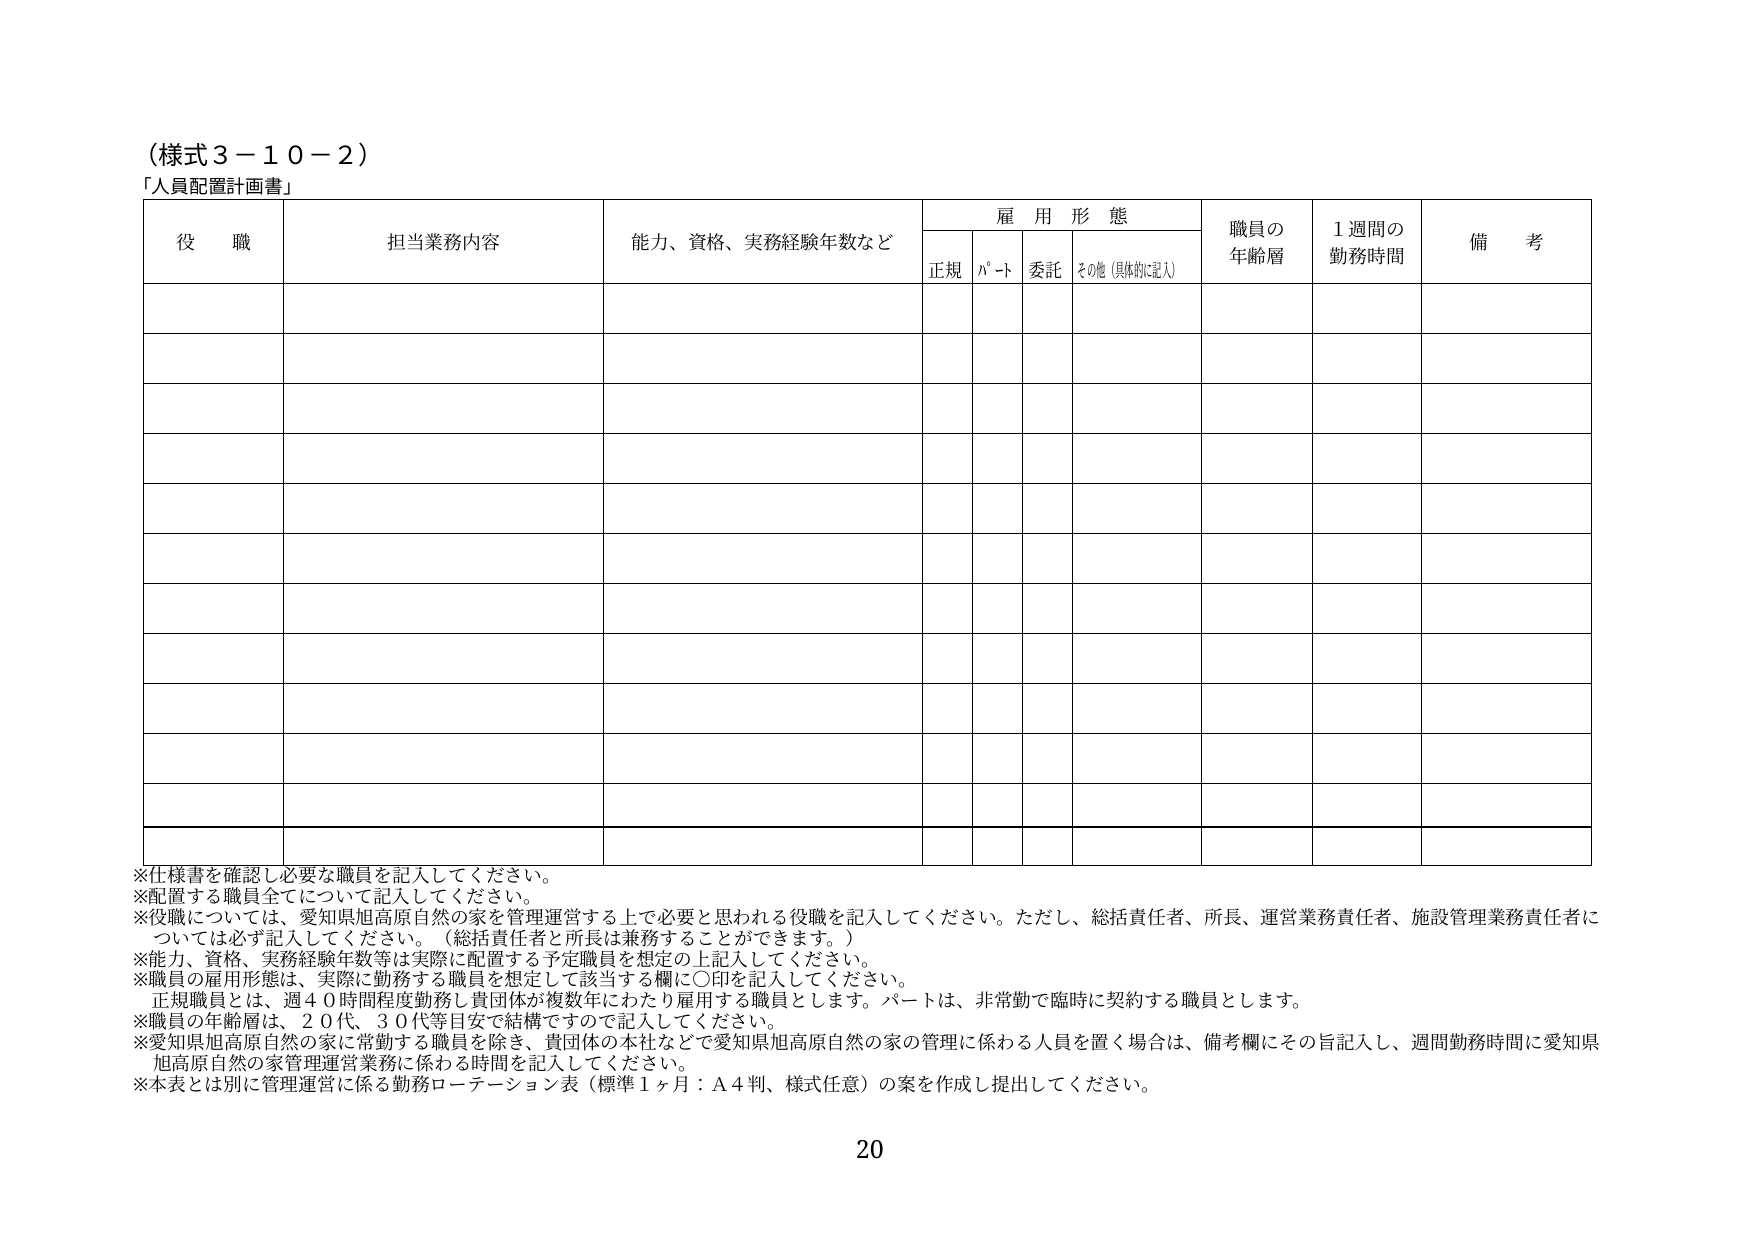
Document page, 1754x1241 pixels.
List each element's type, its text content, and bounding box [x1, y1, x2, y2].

table_cell [1313, 534, 1421, 583]
table_cell [604, 384, 922, 433]
table_cell [1073, 784, 1201, 826]
table_header 職員の 年齢層 [1202, 200, 1312, 283]
table_cell [284, 784, 603, 826]
table_cell [604, 784, 922, 826]
table_cell [1313, 784, 1421, 826]
table_cell [1023, 484, 1072, 533]
table_cell [1023, 434, 1072, 483]
text ※役職については、愛知県旭高原自然の家を管理運営する上で必要と思われる役職を記入してください。ただし、総括責任者、所長、運営業務責任者、施設管理業務責任者については必ず記入してください。（総括責任者と所長は兼務することができます。） [133, 908, 1606, 949]
table_cell [284, 334, 603, 383]
table_cell [284, 634, 603, 683]
table_cell [1202, 684, 1312, 733]
table_header 雇 用 形 態 [923, 200, 1201, 229]
table_cell [973, 828, 1022, 865]
table_cell [1202, 634, 1312, 683]
table_cell [1313, 334, 1421, 383]
table_cell [923, 634, 972, 683]
table_header １週間の 勤務時間 [1313, 200, 1421, 283]
text ※職員の雇用形態は、実際に勤務する職員を想定して該当する欄に○印を記入してください。 [133, 970, 1606, 991]
table_cell [1422, 484, 1591, 533]
text 正規職員とは、週４０時間程度勤務し貴団体が複数年にわたり雇用する職員とします。パートは、非常勤で臨時に契約する職員とします。 [133, 991, 1606, 1012]
table_cell [973, 784, 1022, 826]
table_cell [1422, 284, 1591, 333]
table_cell [1313, 434, 1421, 483]
table_cell [973, 634, 1022, 683]
table_cell [1313, 284, 1421, 333]
table_cell [923, 734, 972, 783]
table_cell [1313, 634, 1421, 683]
table_cell [604, 584, 922, 633]
table_cell [144, 634, 283, 683]
table_cell [604, 684, 922, 733]
table_cell [284, 684, 603, 733]
table_cell [1313, 734, 1421, 783]
table_cell [144, 784, 283, 826]
table_cell [1073, 634, 1201, 683]
table_cell [1023, 334, 1072, 383]
table_cell [144, 684, 283, 733]
table_cell [973, 534, 1022, 583]
text （様式３－１０－２） [133, 136, 1606, 172]
table_cell [1202, 534, 1312, 583]
text ※仕様書を確認し必要な職員を記入してください。 [133, 866, 1606, 887]
table_cell [1023, 784, 1072, 826]
table_cell [604, 484, 922, 533]
table_header 能力、資格、実務経験年数など [604, 200, 922, 283]
table_cell [144, 484, 283, 533]
table_cell [1202, 384, 1312, 433]
table_cell [1313, 684, 1421, 733]
table_cell [1313, 384, 1421, 433]
table_cell [144, 384, 283, 433]
table_cell [604, 634, 922, 683]
table_cell [973, 484, 1022, 533]
table_cell [1023, 284, 1072, 333]
table_cell [1313, 828, 1421, 865]
table_cell [1202, 434, 1312, 483]
table_cell [1023, 584, 1072, 633]
table_cell [604, 534, 922, 583]
table_cell [1202, 284, 1312, 333]
text ※配置する職員全てについて記入してください。 [133, 887, 1606, 908]
table_cell [973, 434, 1022, 483]
table_cell [1073, 534, 1201, 583]
table_cell [1023, 534, 1072, 583]
table_cell [1073, 484, 1201, 533]
table_cell [1023, 684, 1072, 733]
table_cell [1073, 384, 1201, 433]
table_cell その他（具体的に記入） [1073, 231, 1201, 283]
table_cell [923, 534, 972, 583]
table_cell [923, 784, 972, 826]
table_cell [923, 434, 972, 483]
table_cell [604, 828, 922, 865]
text ※能力、資格、実務経験年数等は実際に配置する予定職員を想定の上記入してください。 [133, 949, 1606, 970]
table_cell [1073, 434, 1201, 483]
table_cell [1023, 634, 1072, 683]
table_cell [1422, 534, 1591, 583]
table_cell [1422, 584, 1591, 633]
table_cell [1422, 784, 1591, 826]
table_cell [284, 734, 603, 783]
table_cell [923, 584, 972, 633]
text ※職員の年齢層は、２０代、３０代等目安で結構ですので記入してください。 [133, 1012, 1606, 1033]
table_cell [973, 584, 1022, 633]
table_cell [144, 734, 283, 783]
table_cell [1202, 734, 1312, 783]
table_cell 委託 [1023, 231, 1072, 283]
table_cell [1073, 284, 1201, 333]
table_cell [1202, 584, 1312, 633]
table_cell [1073, 734, 1201, 783]
table_cell [1313, 584, 1421, 633]
table_cell [284, 484, 603, 533]
table_cell [1422, 828, 1591, 865]
table_cell [604, 334, 922, 383]
table_cell [923, 334, 972, 383]
table_cell [284, 828, 603, 865]
table_cell [144, 584, 283, 633]
table_cell [144, 434, 283, 483]
table_cell [284, 434, 603, 483]
table_cell 正規 [923, 231, 972, 283]
table_cell [1073, 334, 1201, 383]
table_cell [1422, 734, 1591, 783]
table_cell [604, 434, 922, 483]
table_cell [604, 734, 922, 783]
text ※本表とは別に管理運営に係る勤務ローテーション表（標準１ヶ月：Ａ４判、様式任意）の案を作成し提出してください。 [133, 1074, 1606, 1095]
text 「人員配置計画書」 [133, 172, 1606, 199]
table_cell [144, 284, 283, 333]
table_cell [284, 284, 603, 333]
table_cell [923, 484, 972, 533]
table_cell [284, 534, 603, 583]
table_cell [973, 384, 1022, 433]
table_cell [1023, 828, 1072, 865]
table_header 担当業務内容 [284, 200, 603, 283]
table_cell [973, 684, 1022, 733]
table_header 備 考 [1422, 200, 1591, 283]
table_cell [1422, 634, 1591, 683]
table_cell [923, 284, 972, 333]
table_cell [1073, 684, 1201, 733]
table_cell [1023, 734, 1072, 783]
table_cell [1422, 434, 1591, 483]
table_header 役 職 [144, 200, 283, 283]
table_cell [973, 334, 1022, 383]
table_cell [923, 828, 972, 865]
table_cell [1073, 584, 1201, 633]
table_cell [1422, 334, 1591, 383]
table_cell [923, 384, 972, 433]
text ※愛知県旭高原自然の家に常勤する職員を除き、貴団体の本社などで愛知県旭高原自然の家の管理に係わる人員を置く場合は、備考欄にその旨記入し、週間勤務時間に愛知県旭高原自然の家管理運営業務に係わる時間を記入してください。 [133, 1033, 1606, 1074]
table_cell [284, 384, 603, 433]
table_cell [604, 284, 922, 333]
table_cell [1422, 684, 1591, 733]
table_cell [1313, 484, 1421, 533]
table_cell [973, 284, 1022, 333]
table_cell [973, 734, 1022, 783]
table_cell [144, 828, 283, 865]
table_cell [284, 584, 603, 633]
table_cell [1202, 334, 1312, 383]
table_cell [1202, 784, 1312, 826]
table_cell [1023, 384, 1072, 433]
table_cell [144, 534, 283, 583]
table_cell [1202, 828, 1312, 865]
table_cell [1202, 484, 1312, 533]
table_cell [1073, 828, 1201, 865]
table_cell [923, 684, 972, 733]
table_cell [1422, 384, 1591, 433]
table_cell [144, 334, 283, 383]
table_cell ﾊﾟｰﾄ [973, 231, 1022, 283]
